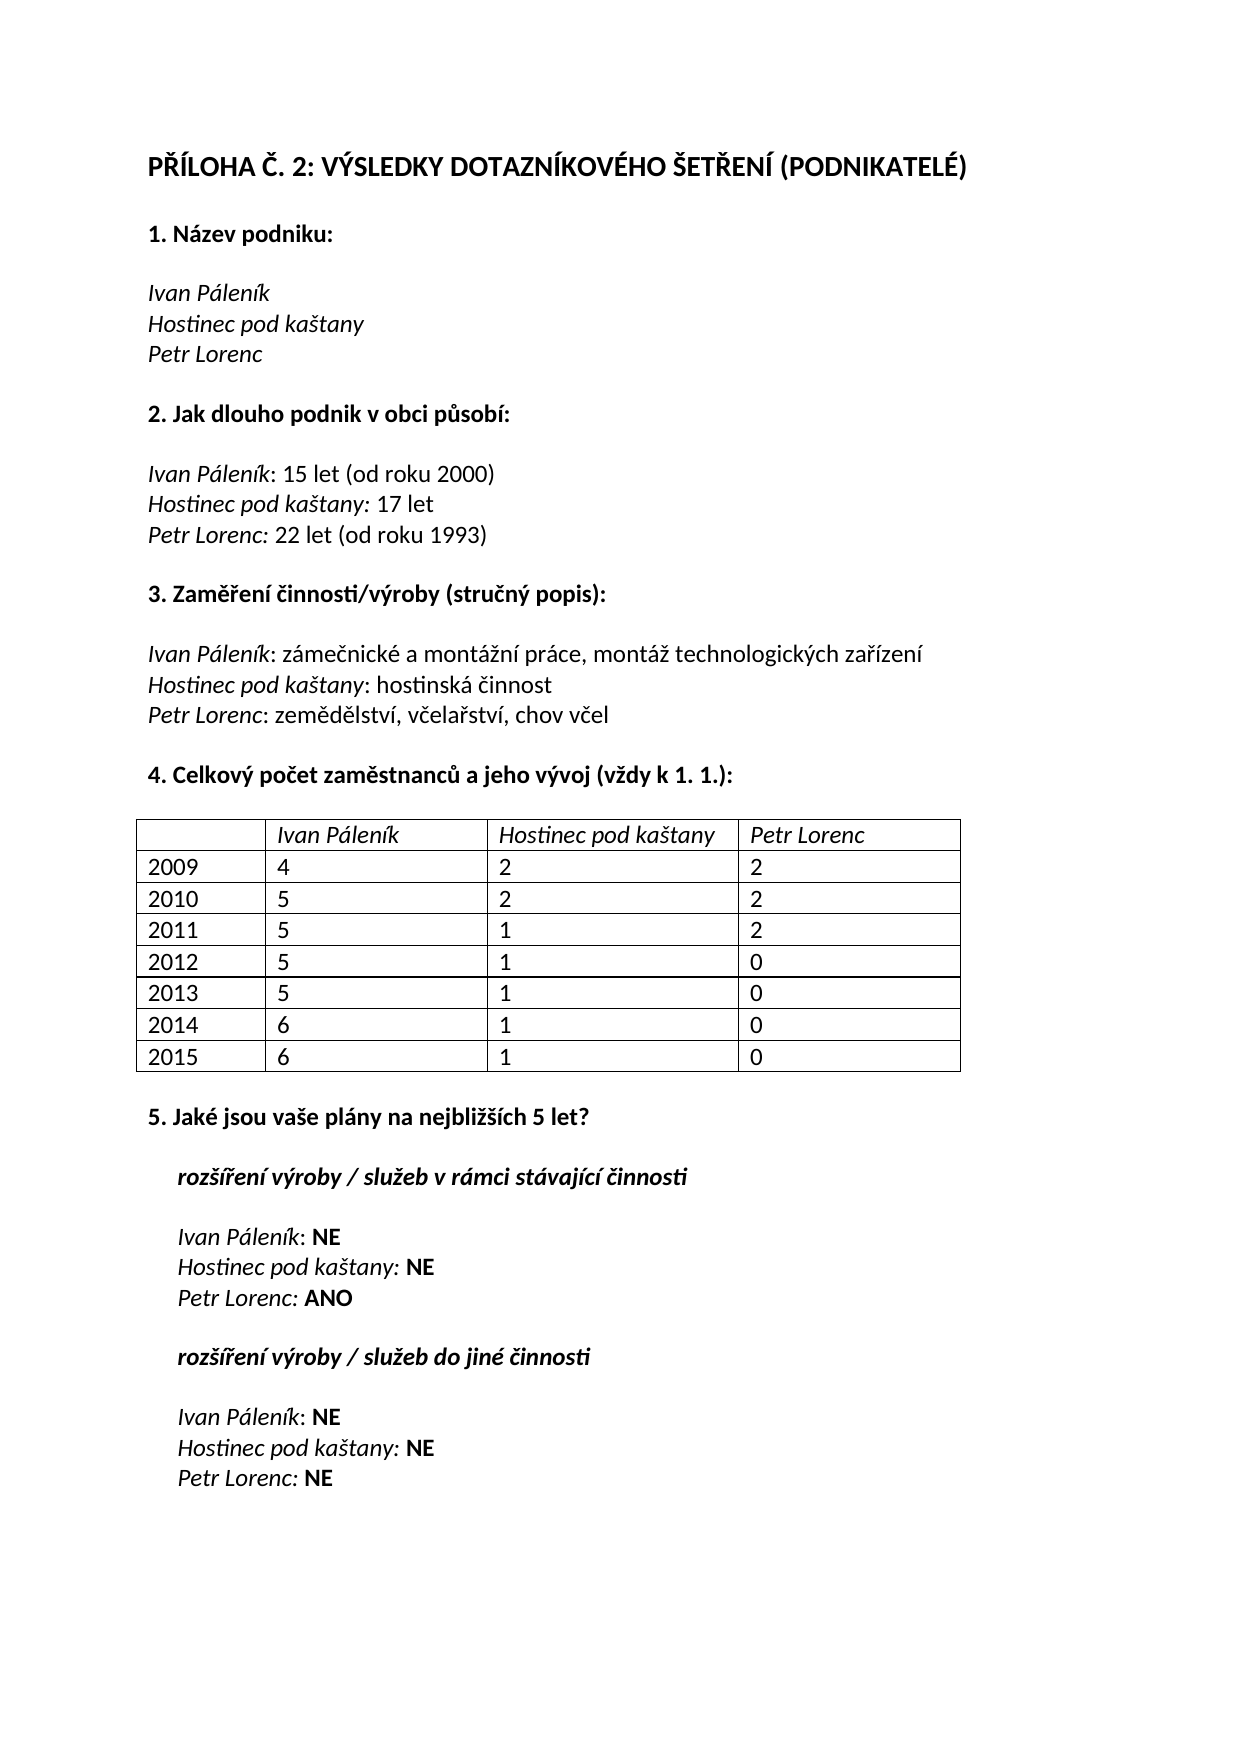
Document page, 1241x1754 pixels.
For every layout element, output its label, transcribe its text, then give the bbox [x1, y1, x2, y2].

table_cell 2 [488, 851, 738, 882]
text Petr Lorenc: 22 let (od roku 1993) [148, 519, 1093, 549]
table_cell 2 [739, 914, 960, 945]
table_cell 5 [266, 883, 487, 913]
text Hostinec pod kaštany [148, 308, 1093, 338]
table_cell 0 [739, 978, 960, 1008]
table_cell 2010 [137, 883, 265, 913]
text Hostinec pod kaštany: NE [177, 1251, 1093, 1282]
text Hostinec pod kaštany: 17 let [148, 488, 1093, 519]
table_cell 6 [266, 1009, 487, 1039]
text Hostinec pod kaštany: hostinská činnost [148, 669, 1093, 699]
table_cell 5 [266, 946, 487, 976]
table_cell 2 [739, 883, 960, 913]
text Ivan Páleník: NE [177, 1401, 1093, 1432]
text rozšíření výroby / služeb v rámci stávající činnosti [177, 1161, 1093, 1192]
table_cell 2011 [137, 914, 265, 945]
table_cell 5 [266, 978, 487, 1008]
table_cell 2012 [137, 946, 265, 976]
text Petr Lorenc: NE [177, 1462, 1093, 1493]
table_header Hostinec pod kaštany [488, 820, 738, 850]
text 4. Celkový počet zaměstnanců a jeho vývoj (vždy k 1. 1.): [148, 759, 1093, 789]
table_cell 2 [488, 883, 738, 913]
text 3. Zaměření činnosti/výroby (stručný popis): [148, 578, 1093, 609]
table_cell 2009 [137, 851, 265, 882]
table_cell 0 [739, 946, 960, 976]
text 1. Název podniku: [148, 218, 1093, 248]
table_cell 2015 [137, 1041, 265, 1071]
table_cell 1 [488, 1041, 738, 1071]
table_cell 2013 [137, 978, 265, 1008]
table_cell 1 [488, 914, 738, 945]
text Ivan Páleník: 15 let (od roku 2000) [148, 458, 1093, 488]
table_cell 1 [488, 946, 738, 976]
table_cell 6 [266, 1041, 487, 1071]
text Ivan Páleník [148, 277, 1093, 308]
table_header Ivan Páleník [266, 820, 487, 850]
table_header Petr Lorenc [739, 820, 960, 850]
table_cell 1 [488, 1009, 738, 1039]
text Petr Lorenc [148, 338, 1093, 369]
table_header [137, 820, 265, 850]
text Příloha č. 2: Výsledky dotazníkového šetření (PODNIKATELÉ) [148, 148, 1093, 183]
table_cell 1 [488, 978, 738, 1008]
text Ivan Páleník: NE [177, 1221, 1093, 1251]
text Ivan Páleník: zámečnické a montážní práce, montáž technologických zařízení [148, 638, 1093, 669]
table_cell 4 [266, 851, 487, 882]
table_cell 0 [739, 1041, 960, 1071]
table_cell 2 [739, 851, 960, 882]
text 5. Jaké jsou vaše plány na nejbližších 5 let? [148, 1101, 1093, 1132]
table_cell 5 [266, 914, 487, 945]
text 2. Jak dlouho podnik v obci působí: [148, 398, 1093, 429]
text Petr Lorenc: zemědělství, včelařství, chov včel [148, 699, 1093, 730]
text rozšíření výroby / služeb do jiné činnosti [177, 1341, 1093, 1372]
text Hostinec pod kaštany: NE [177, 1432, 1093, 1462]
table_cell 0 [739, 1009, 960, 1039]
table_cell 2014 [137, 1009, 265, 1039]
text Petr Lorenc: ANO [177, 1282, 1093, 1312]
